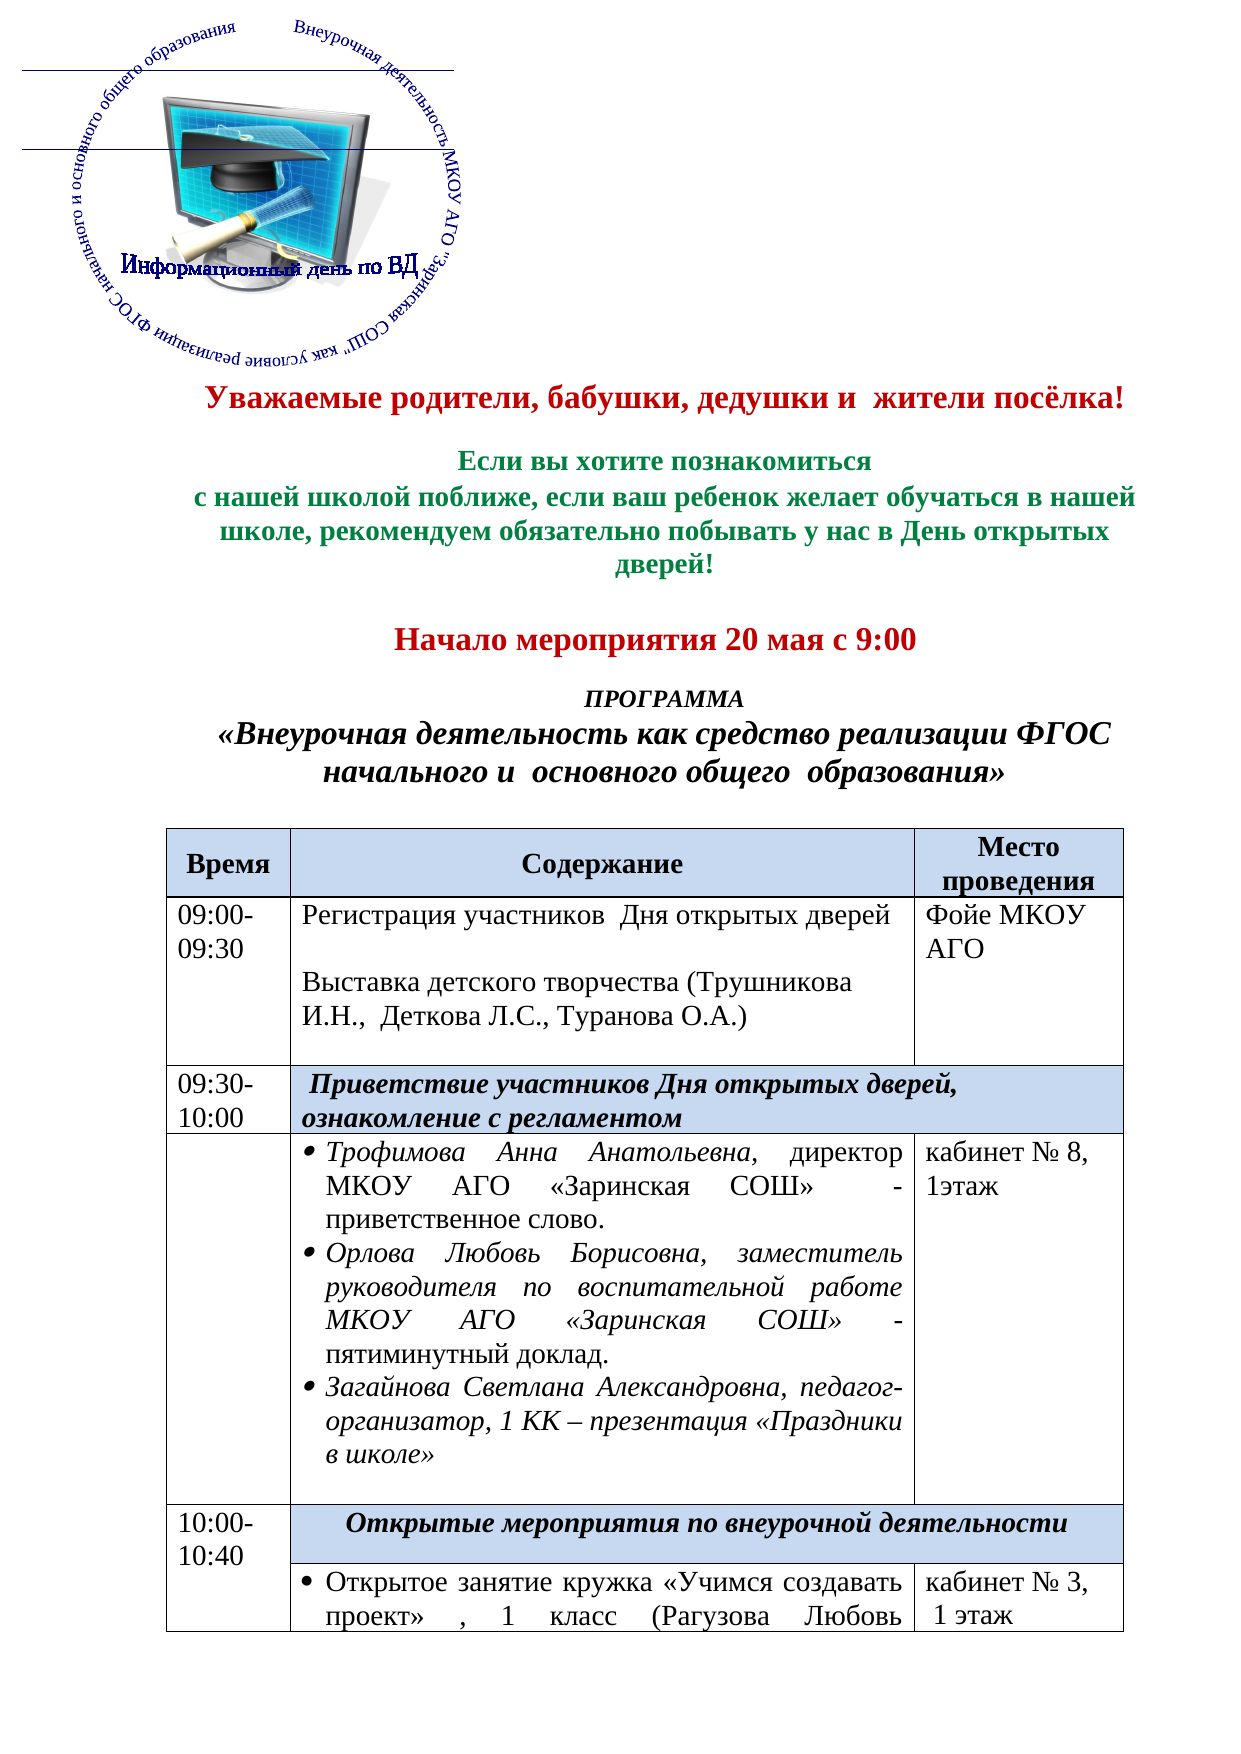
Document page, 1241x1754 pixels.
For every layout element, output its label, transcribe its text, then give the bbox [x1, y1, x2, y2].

text «Внеурочная деятельность как средство реализации ФГОС начального и основного общего образования» [177, 713, 1152, 790]
table_header Место проведения [915, 829, 1123, 896]
picture [123, 71, 131, 82]
text Если вы хотите познакомиться [177, 443, 1152, 476]
table_header Время [167, 829, 290, 896]
picture [123, 305, 130, 314]
table_cell Приветствие участников Дня открытых дверей, ознакомление с регламентом [291, 1066, 1123, 1133]
table_cell кабинет № 3, 1 этаж [915, 1564, 1123, 1631]
table_header Содержание [291, 829, 914, 896]
picture [123, 150, 404, 326]
text с нашей школой поближе, если ваш ребенок желает обучаться в нашей школе, рекомендуем обязательно побывать у нас в День открытых дверей! [177, 479, 1152, 580]
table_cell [291, 1564, 914, 1631]
table_cell 10:00-10:40 [167, 1505, 290, 1631]
table_cell Открытые мероприятия по внеурочной деятельности [291, 1505, 1123, 1563]
table_cell 09:00-09:30 [167, 898, 290, 1065]
text Программа [177, 684, 1152, 713]
table_cell 09:30-10:00 [167, 1066, 290, 1133]
table_cell Фойе МКОУ АГО [915, 898, 1123, 1065]
picture [123, 71, 404, 149]
text Начало мероприятия 20 мая с 9:00 [177, 620, 1152, 658]
table_cell Регистрация участников Дня открытых дверей Выставка детского творчества (Трушникова И.Н., Деткова Л.С., Туранова О.А.) [291, 898, 914, 1065]
table_cell [167, 1134, 290, 1504]
table_cell Трофимова Анна Анатольевна, директор МКОУ АГО «Заринская СОШ» - приветственное слово. Орлова Любовь Борисовна, заместитель руководителя по воспитательной работе МКОУ АГО «Заринская СОШ» - пятиминутный доклад. Загайнова Светлана Александровна, педагог-организатор, 1 КК – презентация «Праздники в школе» [291, 1134, 914, 1504]
text Уважаемые родители, бабушки, дедушки и жители посёлка! [177, 378, 1152, 416]
table_cell кабинет № 8, 1этаж [915, 1134, 1123, 1504]
